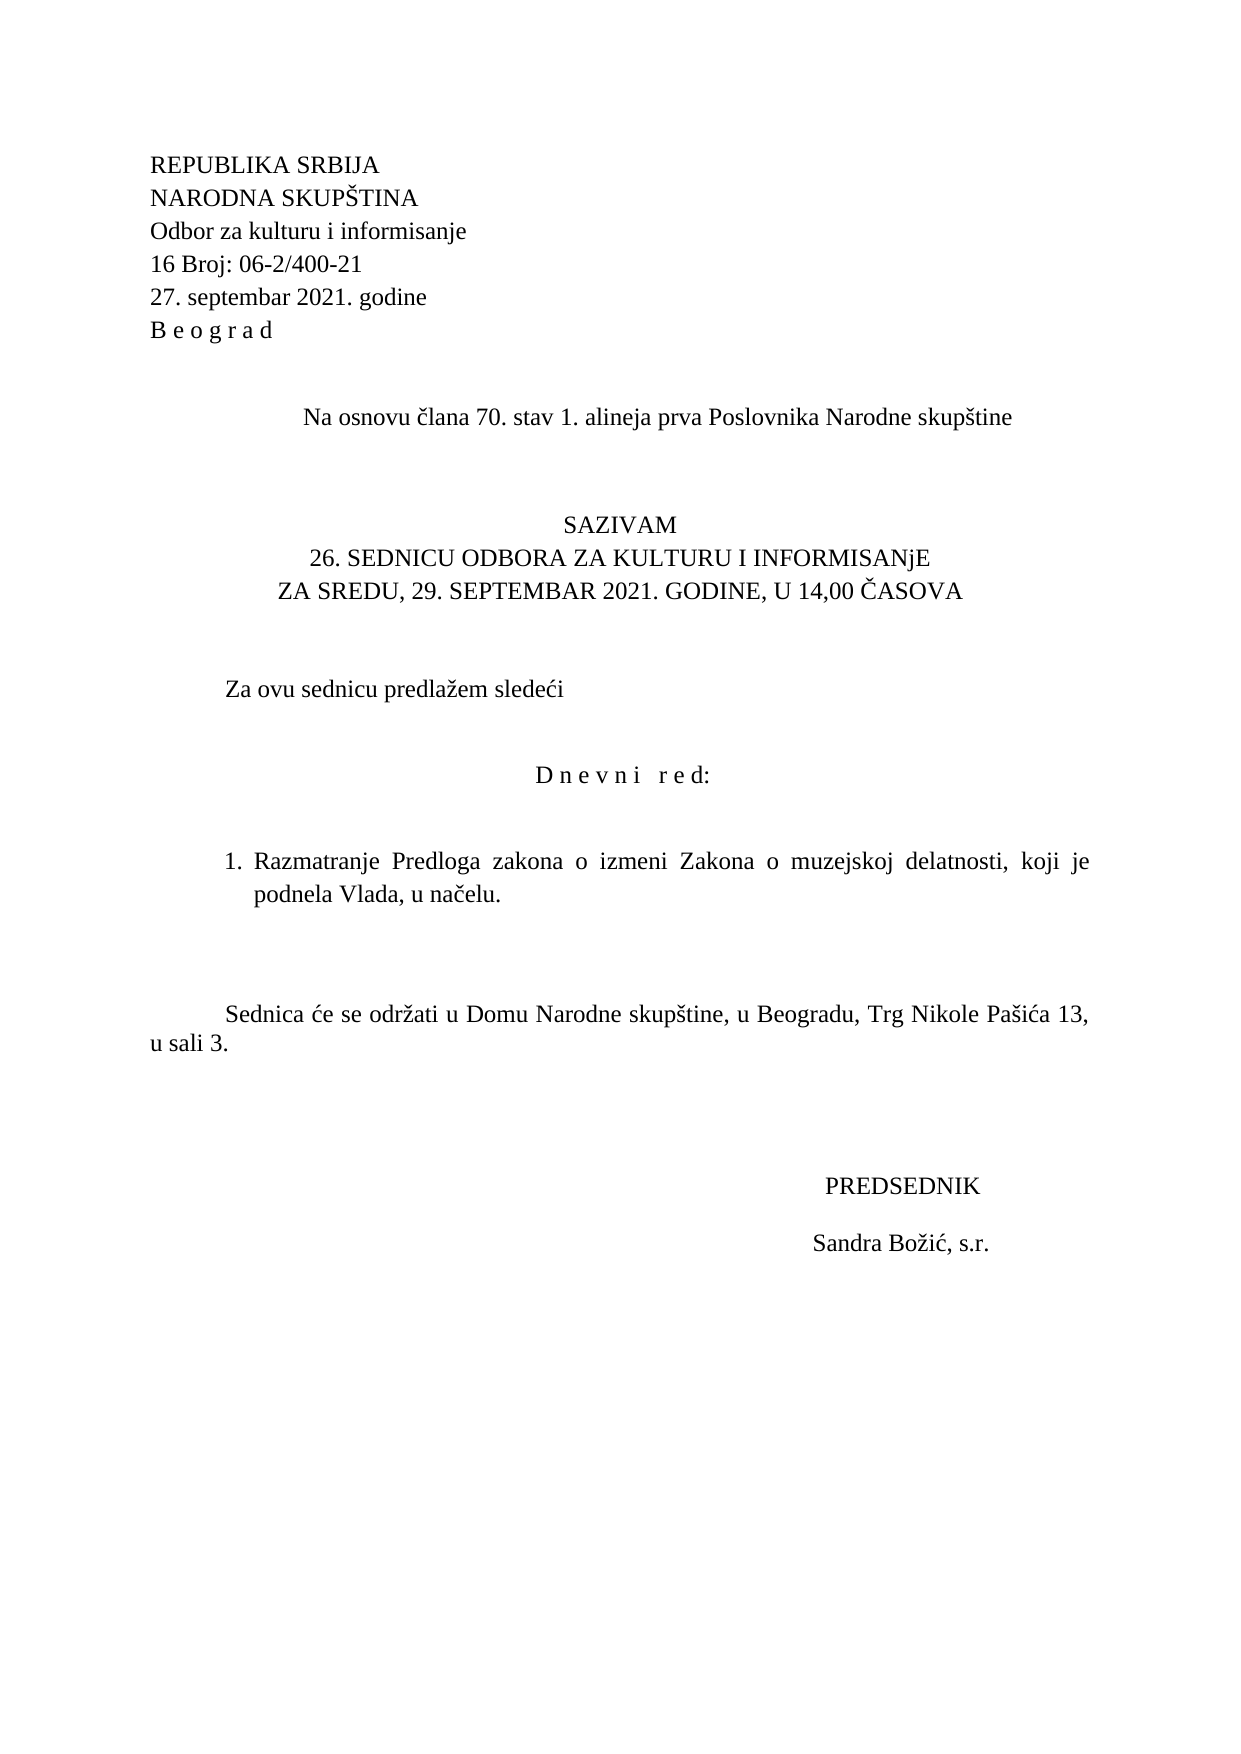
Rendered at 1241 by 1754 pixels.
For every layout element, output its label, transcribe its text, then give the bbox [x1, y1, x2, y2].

text Sednica će se održati u Domu Narodne skupštine, u Beogradu, Trg Nikole Pašića 13, u sali 3. [150, 999, 1090, 1057]
text D n e v n i r e d: [150, 760, 1095, 789]
text 26. SEDNICU ODBORA ZA KULTURU I INFORMISANjE [150, 543, 1090, 571]
text 16 Broj: 06-2/400-21 [150, 249, 1090, 278]
text Sandra Božić, s.r. [150, 1228, 1090, 1257]
text Odbor za kulturu i informisanje [150, 216, 1090, 245]
text Na osnovu člana 70. stav 1. alineja prva Poslovnika Narodne skupštine [150, 402, 1090, 431]
text B e o g r a d [150, 315, 1090, 344]
text SAZIVAM [150, 510, 1090, 538]
text REPUBLIKA SRBIJA [150, 150, 1090, 179]
text Za ovu sednicu predlažem sledeći [150, 674, 1095, 703]
list Razmatranje Predloga zakona o izmeni Zakona o muzejskoj delatnosti, koji je podnela Vlada, u načelu. [224, 846, 1090, 908]
text 27. septembar 2021. godine [150, 282, 1090, 311]
text PREDSEDNIK [825, 1143, 1090, 1200]
text NARODNA SKUPŠTINA [150, 183, 1090, 212]
text ZA SREDU, 29. SEPTEMBAR 2021. GODINE, U 14,00 ČASOVA [150, 576, 1090, 604]
